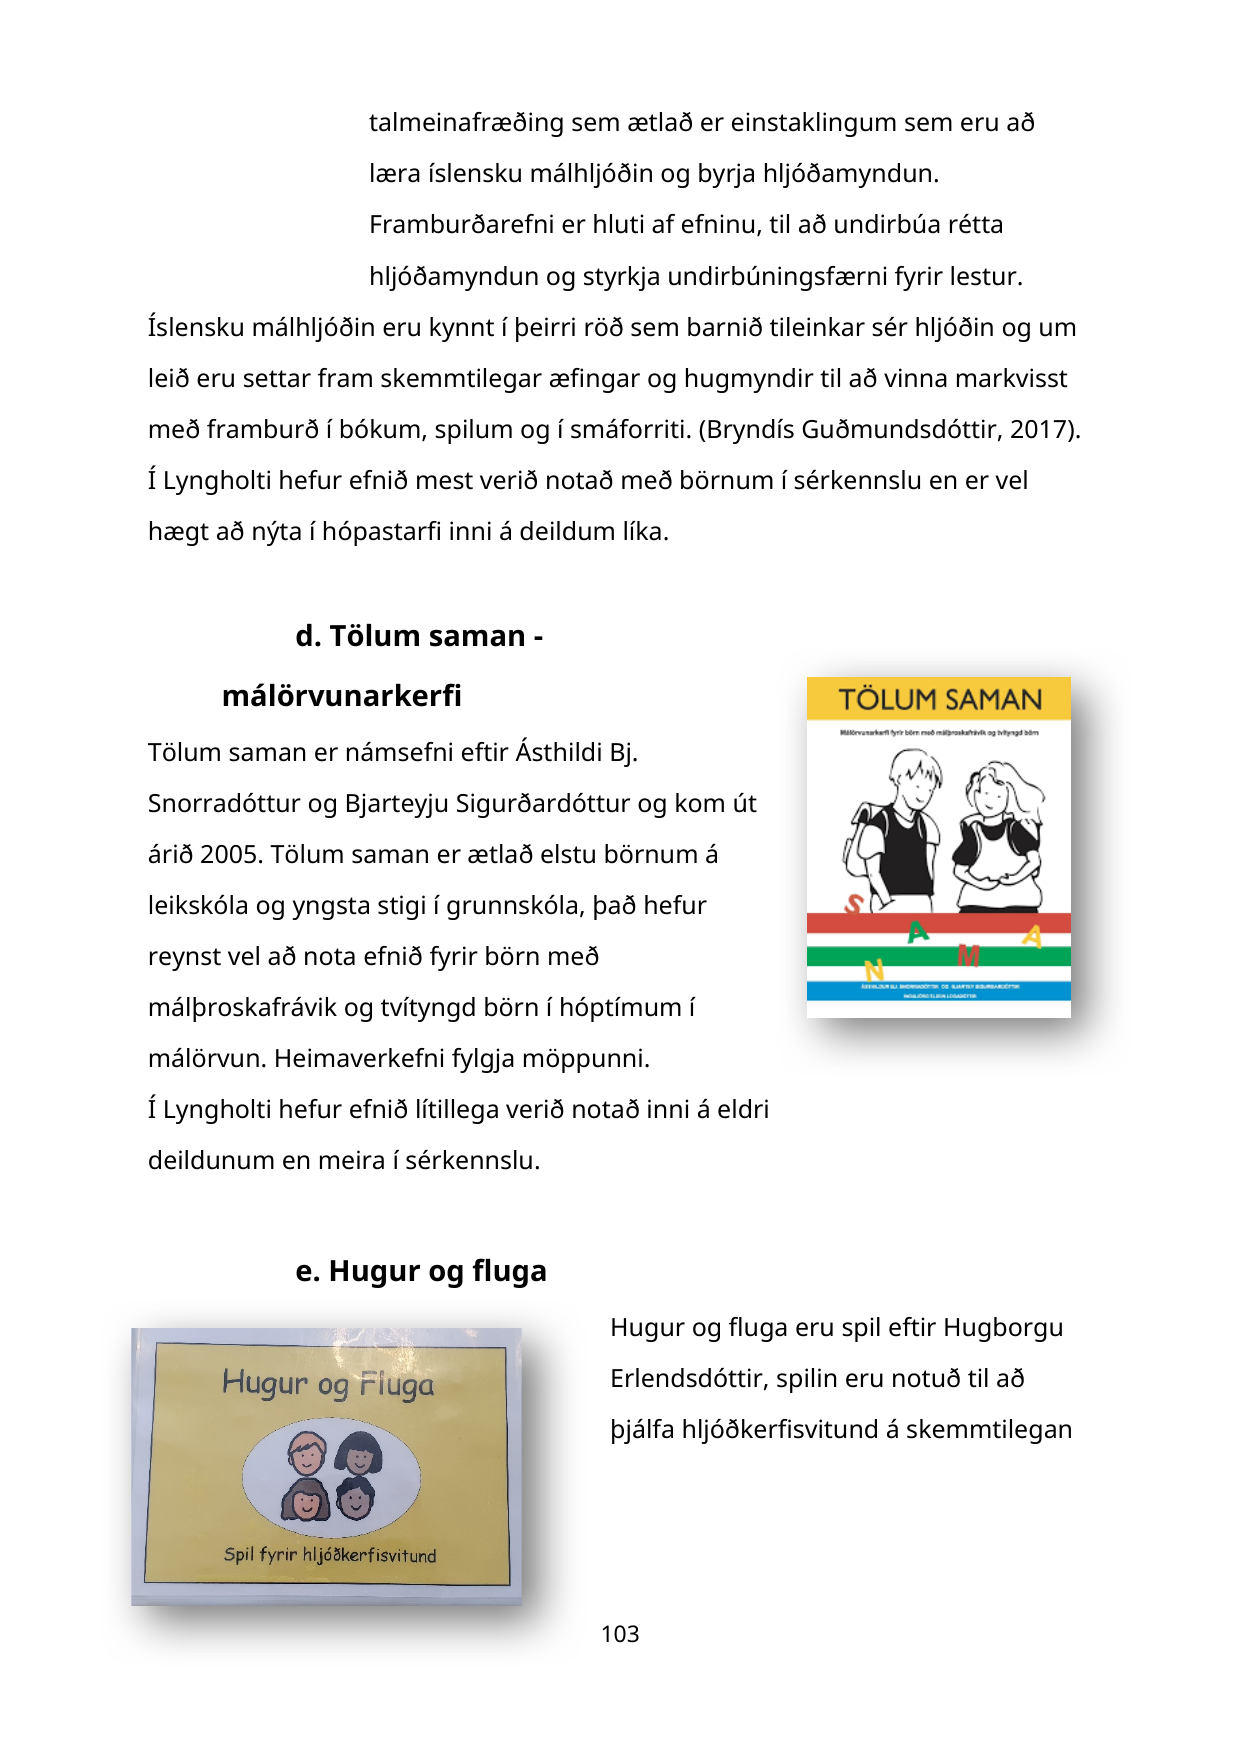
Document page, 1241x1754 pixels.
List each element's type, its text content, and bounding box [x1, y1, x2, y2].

table_cell [799, 734, 1093, 1055]
table_cell [828, 669, 1093, 696]
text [148, 1310, 1093, 1446]
text Íslensku málhljóðin eru kynnt í þeirri röð sem barnið tileinkar sér hljóðin og um leið eru settar fram skemmtilegar æfingar og hugmyndir til að vinna markvisst með framburð í bókum, spilum og í smáforriti. (Bryndís Guðmundsdóttir, 2017). [148, 309, 1093, 445]
text Í Lyngholti hefur efnið lítillega verið notað inni á eldri deildunum en meira í sérkennslu. [148, 1092, 1093, 1177]
subtitle e. Hugur og fluga [221, 1250, 1093, 1290]
text Tölum saman er námsefni eftir Ásthildi Bj. Snorradóttur og Bjarteyju Sigurðardóttur og kom út árið 2005. Tölum saman er ætlað elstu börnum á leikskóla og yngsta stigi í grunnskóla, það hefur reynst vel að nota efnið fyrir börn með málþroskafrávik og tvítyngd börn í hóptímum í málörvun. Heimaverkefni fylgja möppunni. [148, 734, 1093, 1075]
subtitle d. Tölum saman - málörvunarkerfi [221, 615, 1093, 714]
table_cell [153, 1321, 562, 1446]
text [369, 105, 1093, 292]
table_cell [801, 698, 807, 714]
text Í Lyngholti hefur efnið mest verið notað með börnum í sérkennslu en er vel hægt að nýta í hópastarfi inni á deildum líka. [148, 462, 1093, 547]
picture [807, 1001, 1071, 1018]
picture [807, 677, 1071, 982]
picture [131, 1328, 522, 1606]
